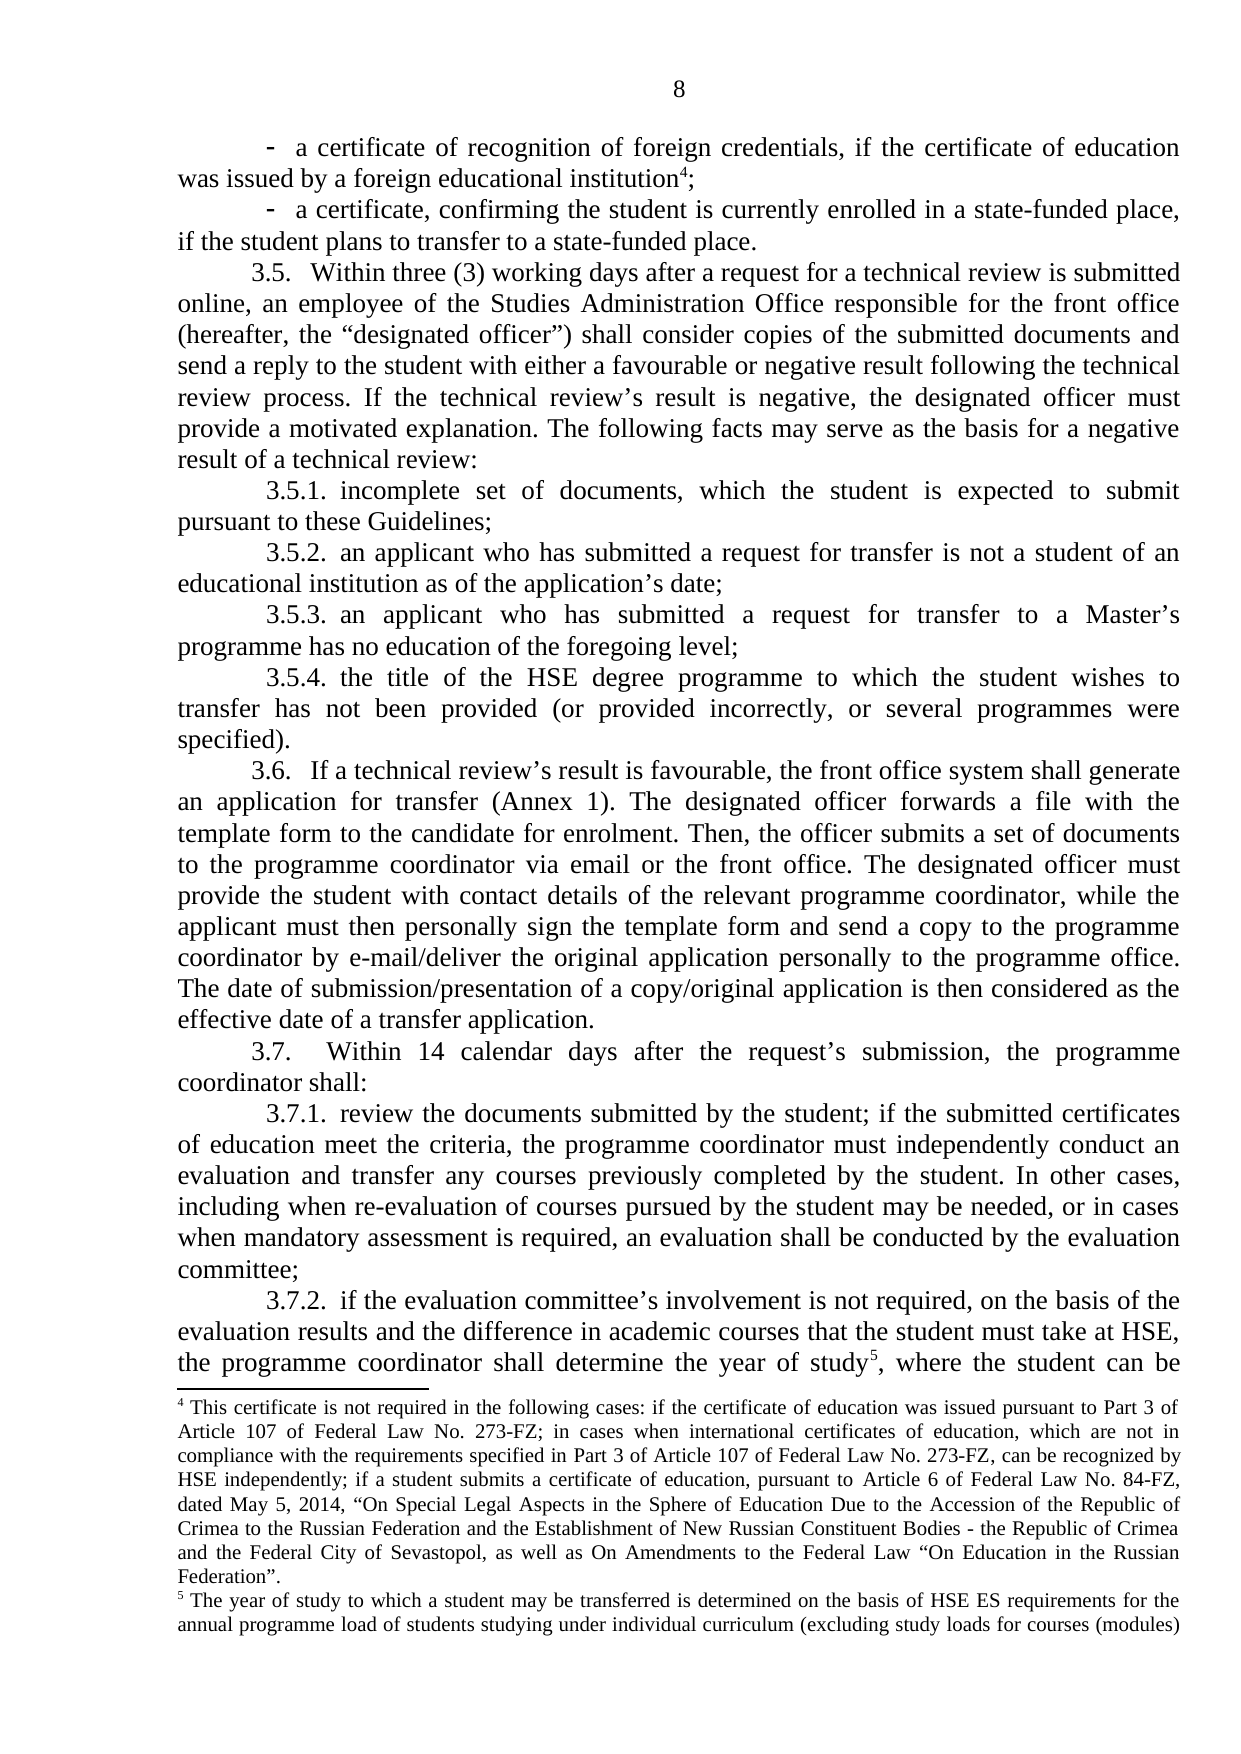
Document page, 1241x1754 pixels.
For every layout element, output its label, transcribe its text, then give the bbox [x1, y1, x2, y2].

list an applicant who has submitted a request for transfer is not a student of an educational institution as of the application’s date; [177, 536, 1181, 599]
list a certificate of recognition of foreign credentials, if the certificate of education was issued by a foreign educational institution; [177, 131, 1181, 194]
list If a technical review’s result is favourable, the front office system shall generate an application for transfer (Annex 1). The designated officer forwards a file with the template form to the candidate for enrolment. Then, the officer submits a set of documents to the programme coordinator via email or the front office. The designated officer must provide the student with contact details of the relevant programme coordinator, while the applicant must then personally sign the template form and send a copy to the programme coordinator by e-mail/deliver the original application personally to the programme office. The date of submission/presentation of a copy/original application is then considered as the effective date of a transfer application. [177, 754, 1181, 1035]
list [177, 1284, 1181, 1377]
list an applicant who has submitted a request for transfer to a Master’s programme has no education of the foregoing level; [177, 599, 1181, 661]
list a certificate, confirming the student is currently enrolled in a state-funded place, if the student plans to transfer to a state-funded place. [177, 194, 1181, 256]
list review the documents submitted by the student; if the submitted certificates of education meet the criteria, the programme coordinator must independently conduct an evaluation and transfer any courses previously completed by the student. In other cases, including when re-evaluation of courses pursued by the student may be needed, or in cases when mandatory assessment is required, an evaluation shall be conducted by the evaluation committee; [177, 1097, 1181, 1284]
list the title of the HSE degree programme to which the student wishes to transfer has not been provided (or provided incorrectly, or several programmes were specified). [177, 661, 1181, 754]
list Within three (3) working days after a request for a technical review is submitted online, an employee of the Studies Administration Office responsible for the front office (hereafter, the “designated officer”) shall consider copies of the submitted documents and send a reply to the student with either a favourable or negative result following the technical review process. If the technical review’s result is negative, the designated officer must provide a motivated explanation. The following facts may serve as the basis for a negative result of a technical review: [177, 256, 1181, 474]
list Within 14 calendar days after the request’s submission, the programme coordinator shall: [177, 1035, 1181, 1097]
list incomplete set of documents, which the student is expected to submit pursuant to these Guidelines; [177, 474, 1181, 536]
